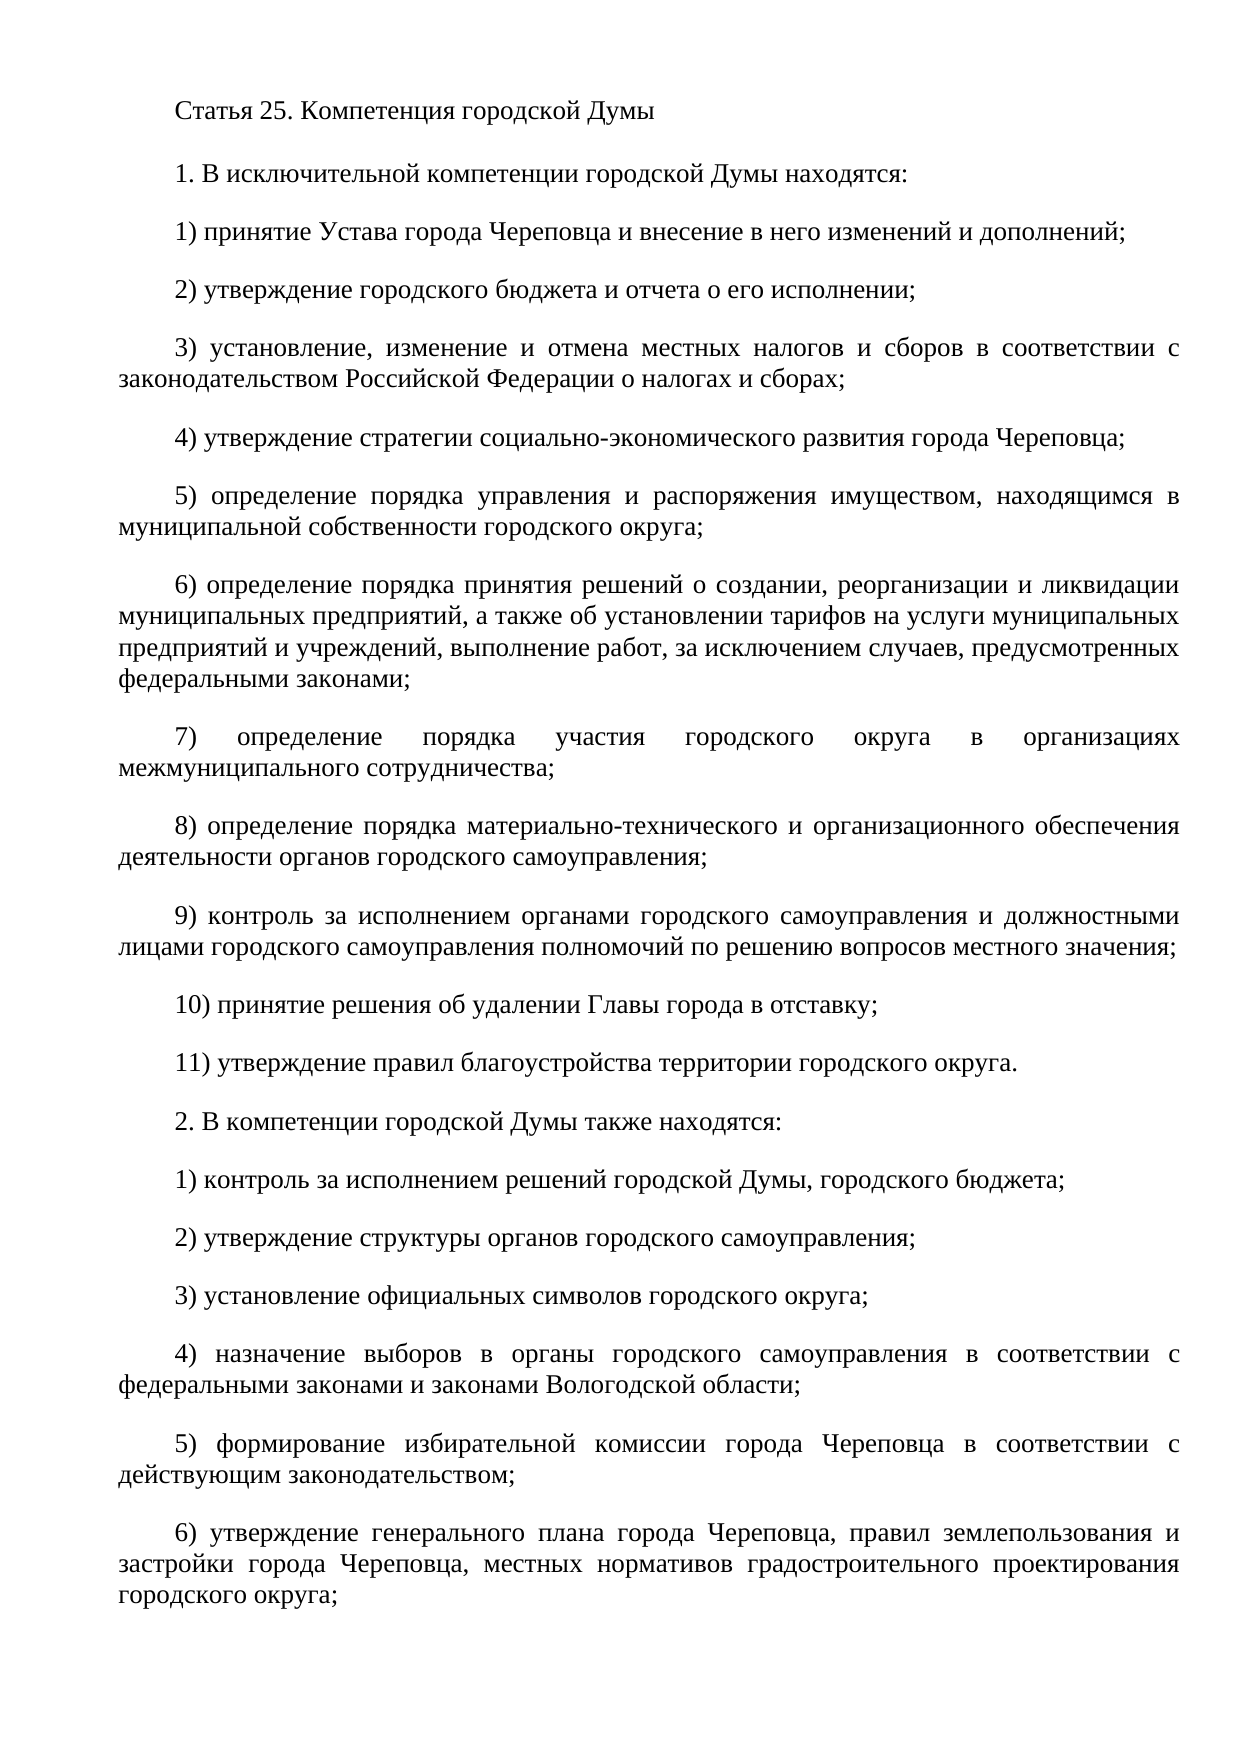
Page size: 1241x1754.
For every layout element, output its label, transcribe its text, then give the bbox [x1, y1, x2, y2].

text 2) утверждение городского бюджета и отчета о его исполнении; [118, 273, 1181, 304]
text 1) принятие Устава города Череповца и внесение в него изменений и дополнений; [118, 215, 1181, 246]
text 3) установление официальных символов городского округа; [118, 1279, 1181, 1310]
text Статья 25. Компетенция городской Думы [118, 94, 1181, 126]
text 9) контроль за исполнением органами городского самоуправления и должностными лицами городского самоуправления полномочий по решению вопросов местного значения; [118, 899, 1181, 961]
text 4) назначение выборов в органы городского самоуправления в соответствии с федеральными законами и законами Вологодской области; [118, 1337, 1181, 1400]
text 11) утверждение правил благоустройства территории городского округа. [118, 1046, 1181, 1077]
text 4) утверждение стратегии социально-экономического развития города Череповца; [118, 421, 1181, 452]
text 8) определение порядка материально-технического и организационного обеспечения деятельности органов городского самоуправления; [118, 809, 1181, 872]
text 6) утверждение генерального плана города Череповца, правил землепользования и застройки города Череповца, местных нормативов градостроительного проектирования городского округа; [118, 1516, 1181, 1610]
text 10) принятие решения об удалении Главы города в отставку; [118, 988, 1181, 1019]
text 6) определение порядка принятия решений о создании, реорганизации и ликвидации муниципальных предприятий, а также об установлении тарифов на услуги муниципальных предприятий и учреждений, выполнение работ, за исключением случаев, предусмотренных федеральными законами; [118, 568, 1181, 693]
text 5) формирование избирательной комиссии города Череповца в соответствии с действующим законодательством; [118, 1427, 1181, 1489]
text 3) установление, изменение и отмена местных налогов и сборов в соответствии с законодательством Российской Федерации о налогах и сборах; [118, 331, 1181, 394]
text 7) определение порядка участия городского округа в организациях межмуниципального сотрудничества; [118, 720, 1181, 782]
text 1) контроль за исполнением решений городской Думы, городского бюджета; [118, 1163, 1181, 1194]
text 2. В компетенции городской Думы также находятся: [118, 1104, 1181, 1136]
text 1. В исключительной компетенции городской Думы находятся: [118, 157, 1181, 188]
text 5) определение порядка управления и распоряжения имуществом, находящимся в муниципальной собственности городского округа; [118, 479, 1181, 541]
text 2) утверждение структуры органов городского самоуправления; [118, 1221, 1181, 1252]
